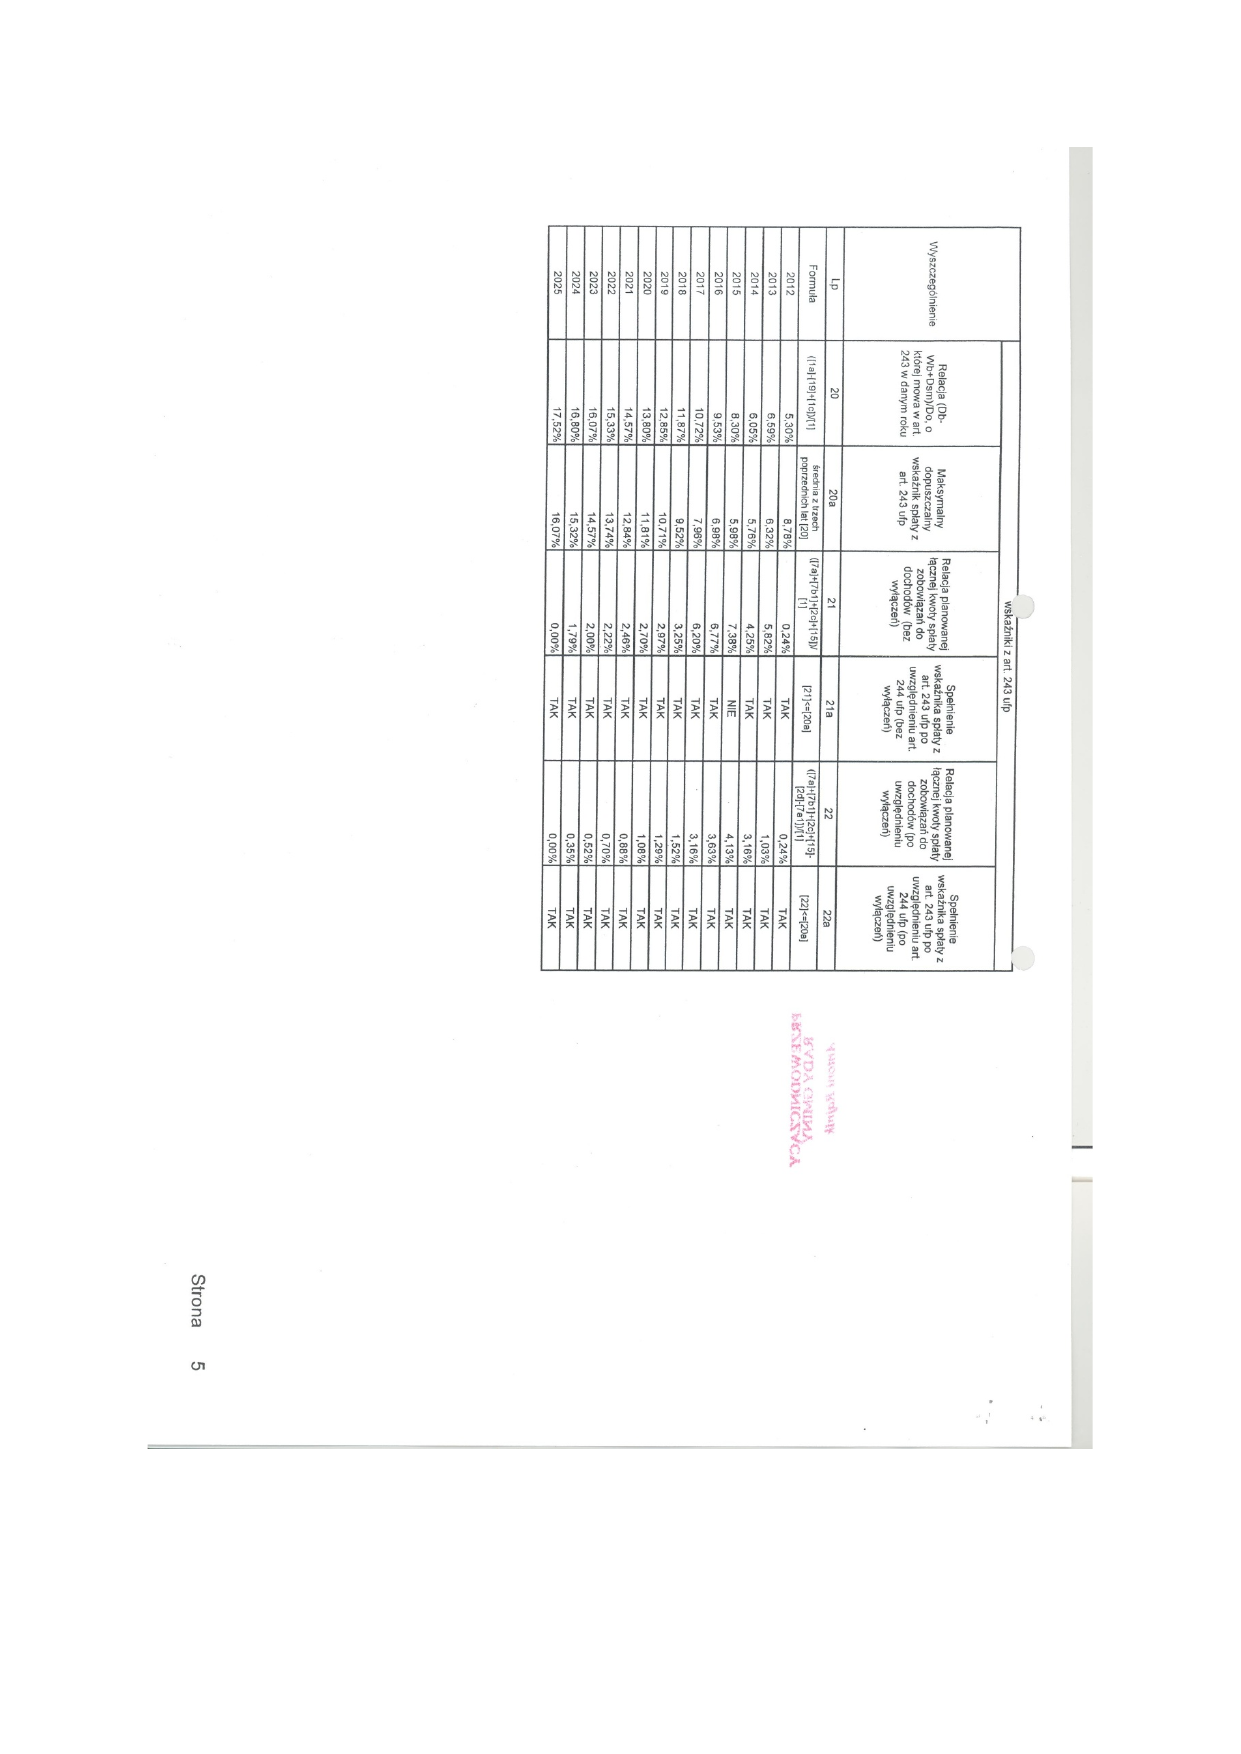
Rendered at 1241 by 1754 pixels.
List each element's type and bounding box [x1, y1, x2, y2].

picture [147, 147, 1093, 1449]
